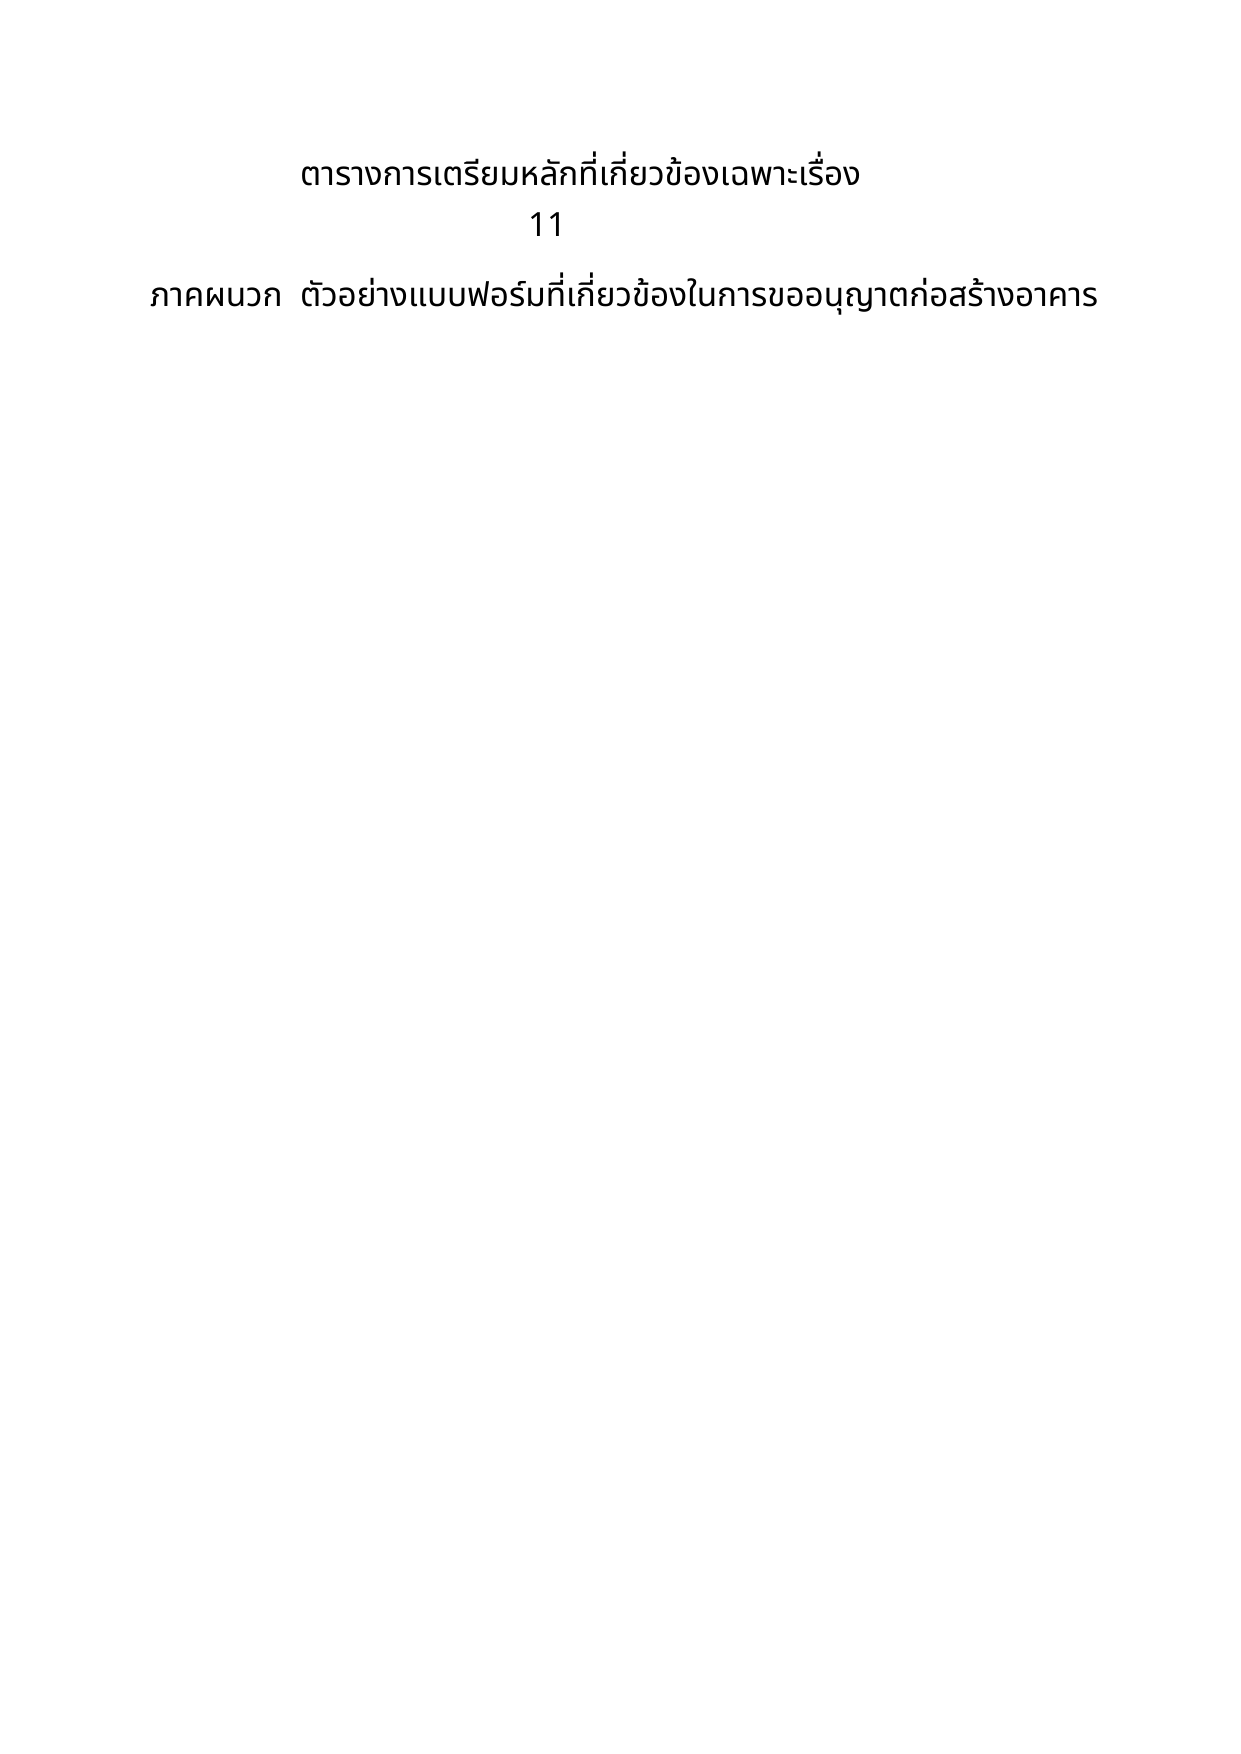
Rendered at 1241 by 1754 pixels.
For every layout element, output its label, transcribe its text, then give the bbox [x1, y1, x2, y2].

text ภาคผนวก ตัวอย่างแบบฟอร์มที่เกี่ยวข้องในการขออนุญาตก่อสร้างอาคาร [150, 271, 1122, 321]
text ตารางการเตรียมหลักที่เกี่ยวข้องเฉพาะเรื่อง 11 [225, 150, 1122, 246]
